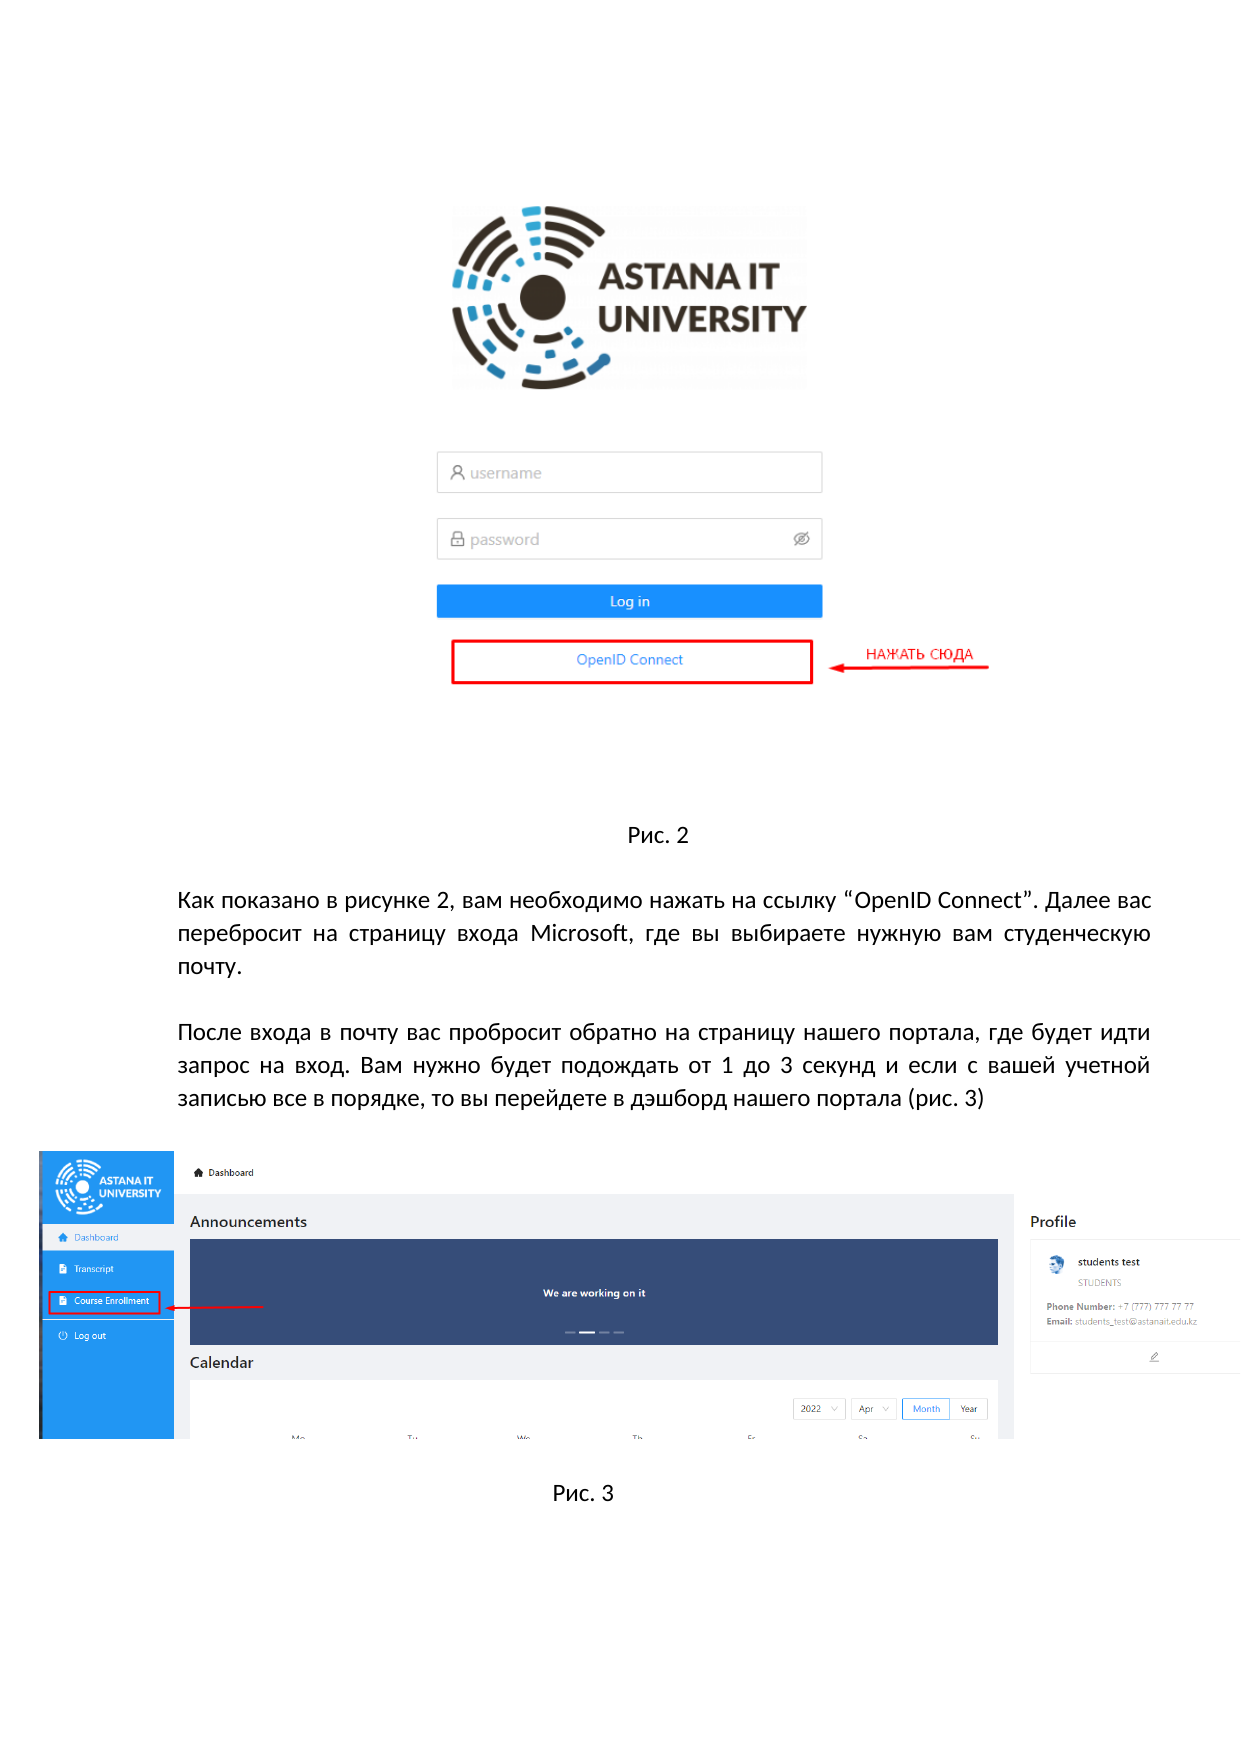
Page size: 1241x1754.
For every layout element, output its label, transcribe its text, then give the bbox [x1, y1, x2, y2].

list Рис. 3 [177, 1477, 1152, 1508]
list Рис. 2 [177, 819, 1152, 849]
list После входа в почту вас пробросит обратно на страницу нашего портала, где будет идти запрос на вход. Вам нужно будет подождать от 1 до 3 секунд и если с вашей учетной записью все в порядке, то вы перейдете в дэшборд нашего портала (рис. 3) [177, 1016, 1152, 1113]
picture [177, 118, 1151, 784]
list Как показано в рисунке 2, вам необходимо нажать на ссылку “OpenID Connect”. Далее вас перебросит на страницу входа Microsoft, где вы выбираете нужную вам студенческую почту. [177, 885, 1152, 981]
picture [39, 1151, 1241, 1439]
